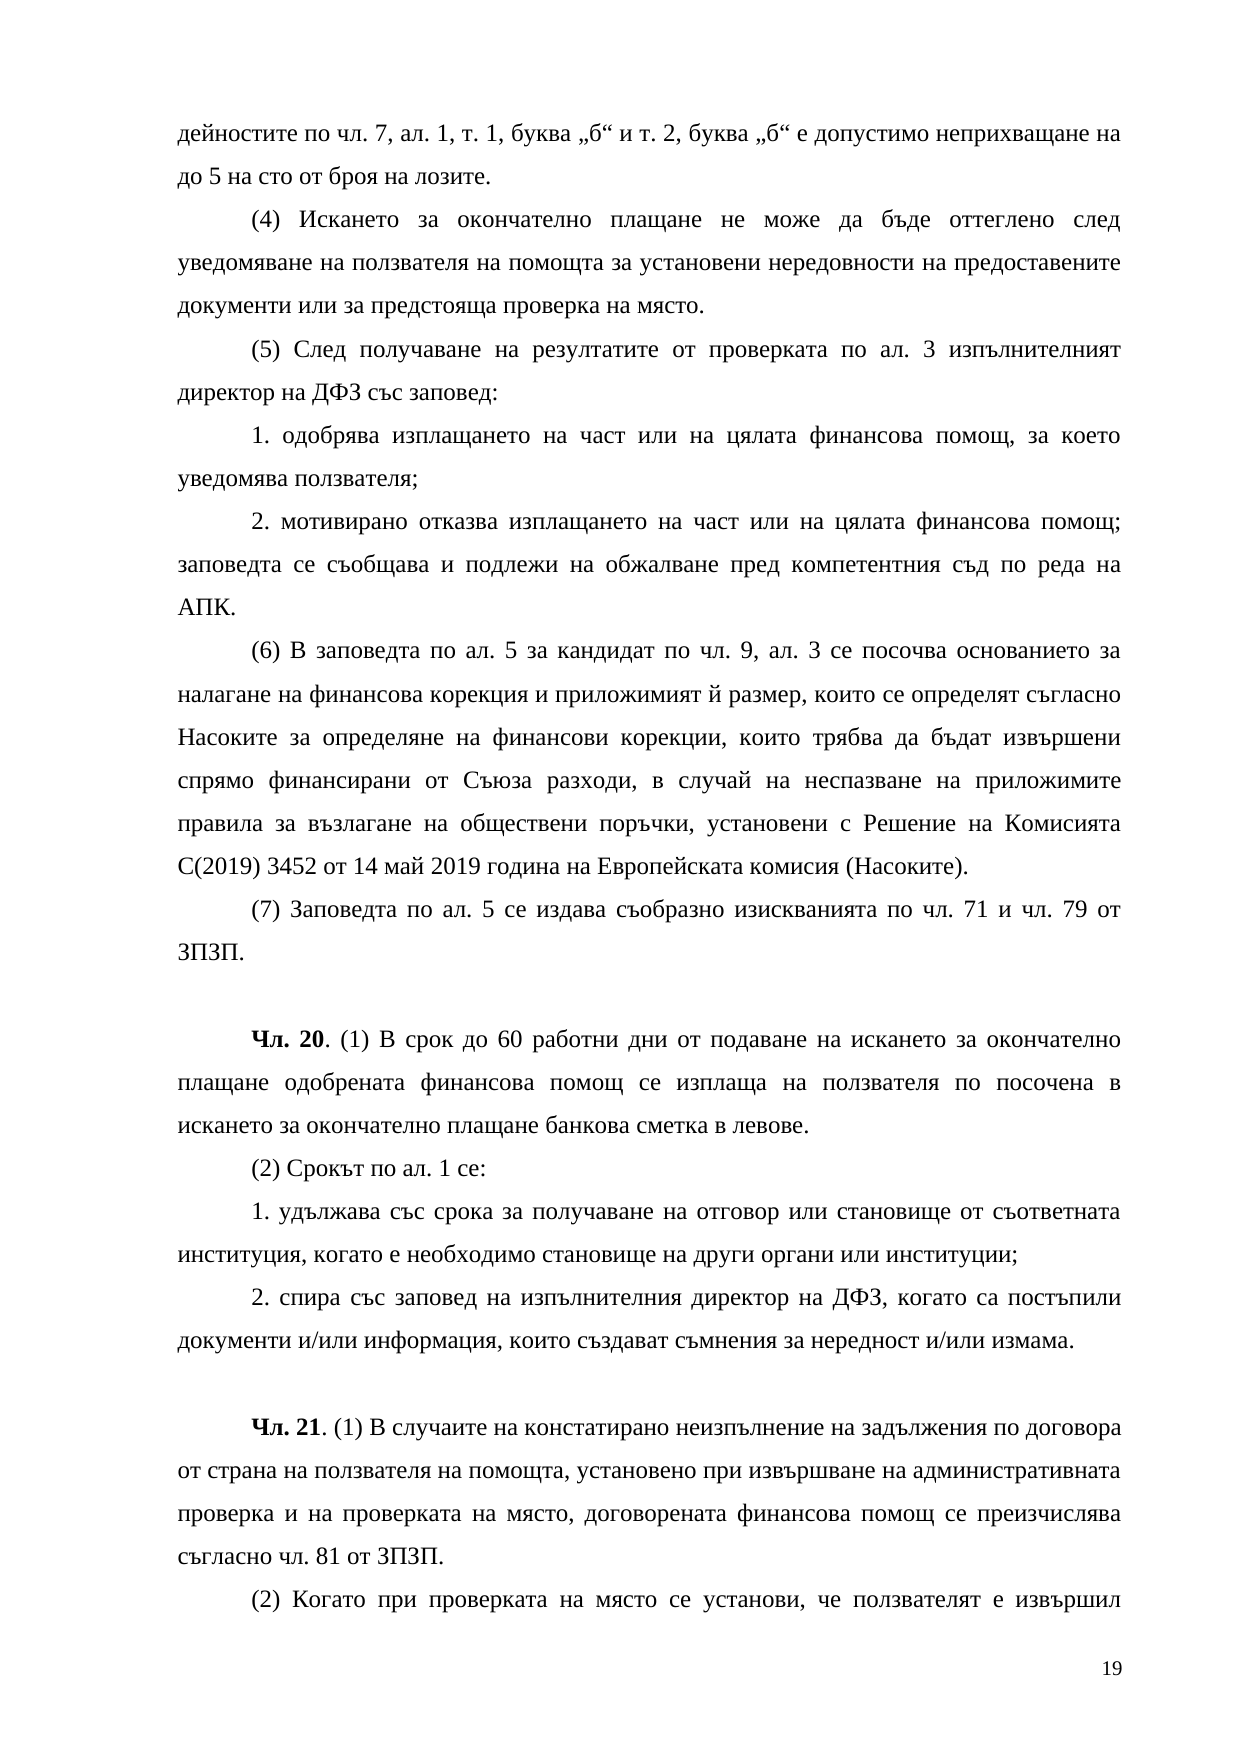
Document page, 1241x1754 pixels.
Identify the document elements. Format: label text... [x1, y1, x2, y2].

text Чл. 21. (1) В случаите на констатирано неизпълнение на задължения по договора от страна на ползвателя на помощта, установено при извършване на административната проверка и на проверката на място, договорената финансова помощ се преизчислява съгласно чл. 81 от ЗПЗП. [177, 1412, 1122, 1570]
text (4) Искането за окончателно плащане не може да бъде оттеглено след уведомяване на ползвателя на помощта за установени нередовности на предоставените документи или за предстояща проверка на място. [177, 204, 1122, 319]
text (7) Заповедта по ал. 5 се издава съобразно изискванията по чл. 71 и чл. 79 от ЗПЗП. [177, 894, 1122, 966]
text 2. спира със заповед на изпълнителния директор на ДФЗ, когато са постъпили документи и/или информация, които създават съмнения за нередност и/или измама. [177, 1282, 1122, 1354]
text 2. мотивирано отказва изплащането на част или на цялата финансова помощ; заповедта се съобщава и подлежи на обжалване пред компетентния съд по реда на АПК. [177, 506, 1122, 621]
text (2) Срокът по ал. 1 се: [177, 1153, 1122, 1182]
text 1. одобрява изплащането на част или на цялата финансова помощ, за което уведомява ползвателя; [177, 420, 1122, 492]
text (6) В заповедта по ал. 5 за кандидат по чл. 9, ал. 3 се посочва основанието за налагане на финансова корекция и приложимият й размер, които се определят съгласно Насоките за определяне на финансови корекции, които трябва да бъдат извършени спрямо финансирани от Съюза разходи, в случай на неспазване на приложимите правила за възлагане на обществени поръчки, установени с Решение на Комисията С(2019) 3452 от 14 май 2019 година на Европейската комисия (Насоките). [177, 636, 1122, 880]
text (5) След получаване на резултатите от проверката по ал. 3 изпълнителният директор на ДФЗ със заповед: [177, 334, 1122, 406]
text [177, 118, 1122, 190]
text Чл. 20. (1) В срок до 60 работни дни от подаване на искането за окончателно плащане одобрената финансова помощ се изплаща на ползвателя по посочена в искането за окончателно плащане банкова сметка в левове. [177, 1024, 1122, 1139]
text 1. удължава със срока за получаване на отговор или становище от съответната институция, когато е необходимо становище на други органи или институции; [177, 1196, 1122, 1268]
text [177, 1584, 1122, 1613]
